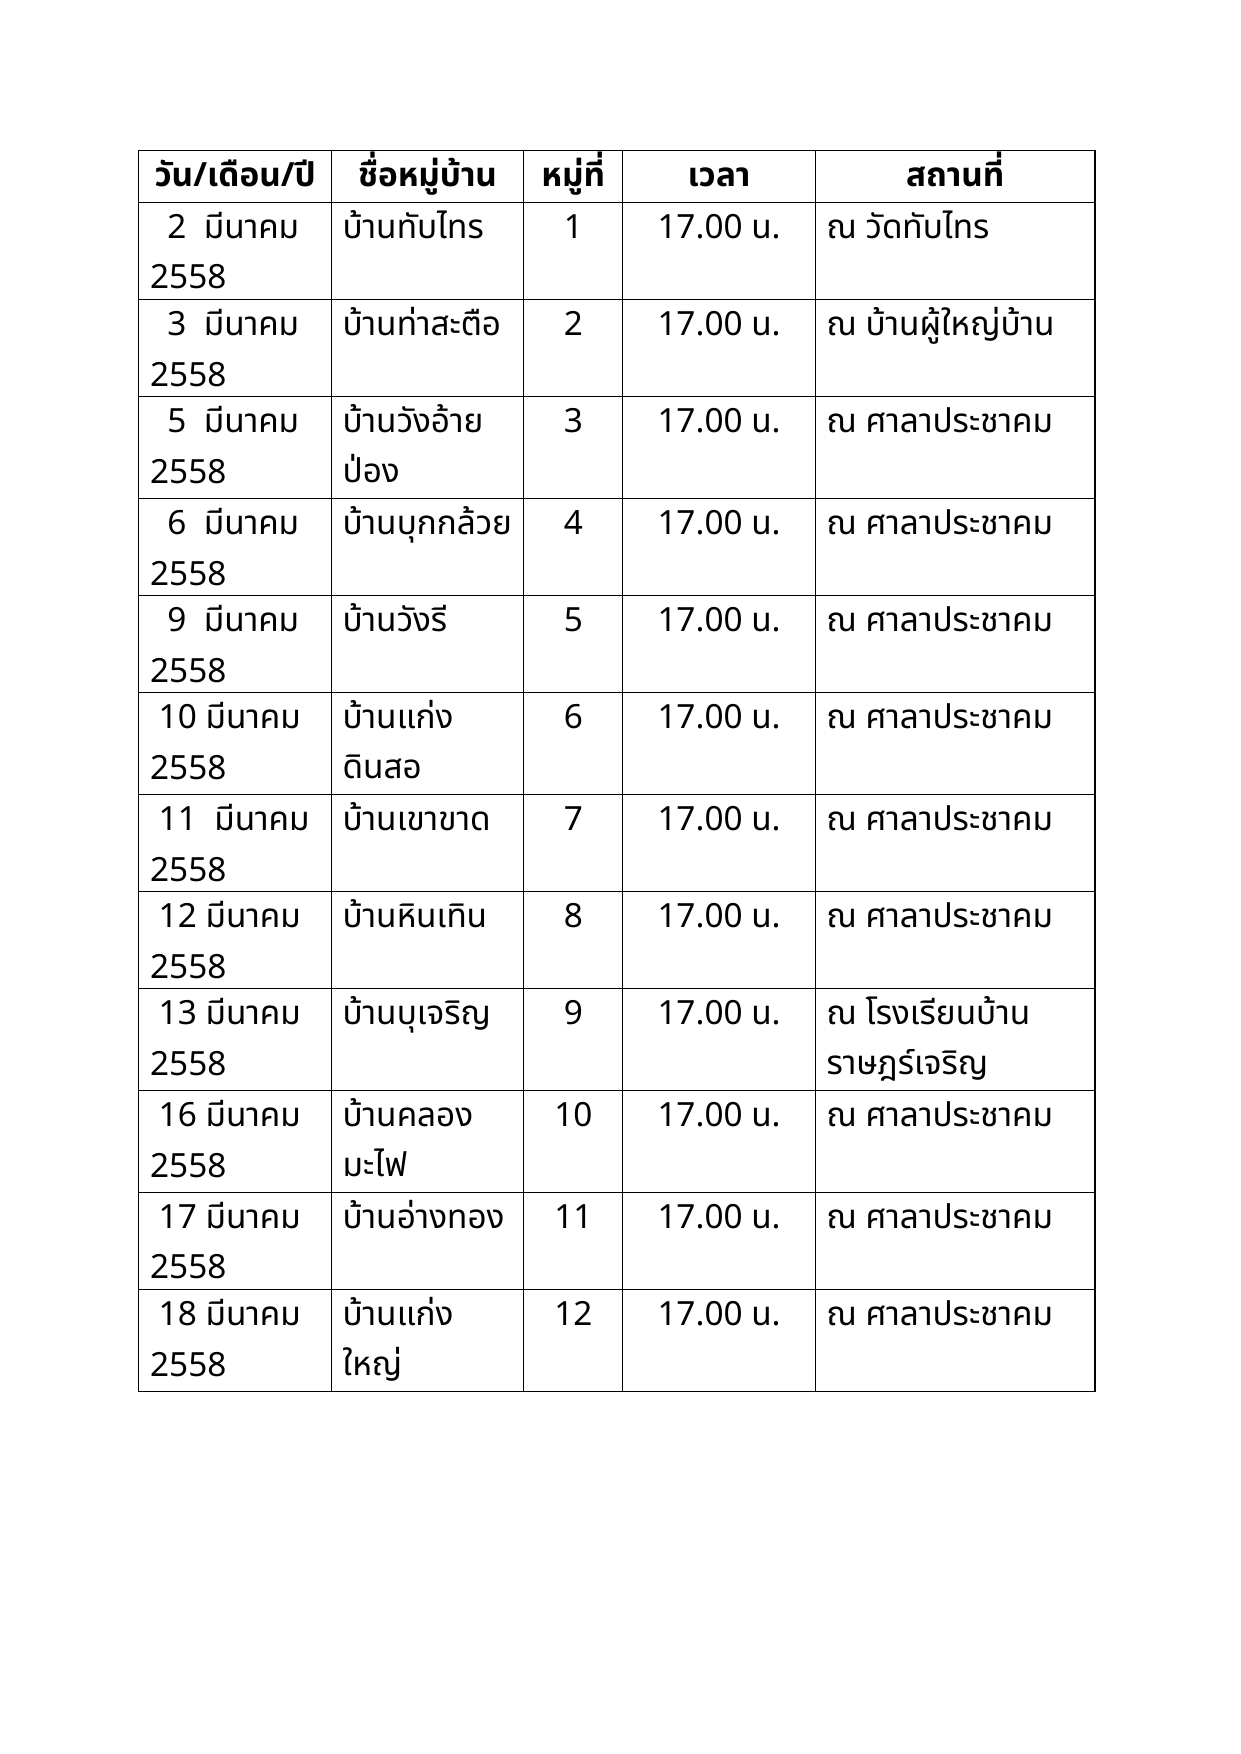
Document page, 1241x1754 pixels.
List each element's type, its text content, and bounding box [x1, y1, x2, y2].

table_cell บ้านแก่งดินสอ [332, 693, 523, 794]
table_cell 12 มีนาคม 2558 [139, 892, 331, 988]
table_cell ณ ศาลาประชาคม [816, 397, 1094, 498]
table_cell บ้านบุเจริญ [332, 989, 523, 1090]
table_cell บ้านแก่งใหญ่ [332, 1290, 523, 1391]
table_cell 17.00 น. [623, 795, 815, 891]
table_header เวลา [623, 151, 815, 202]
table_cell บ้านคลองมะไฟ [332, 1091, 523, 1192]
table_cell 17.00 น. [623, 596, 815, 692]
table_cell ณ ศาลาประชาคม [816, 596, 1094, 692]
table_cell 8 [524, 892, 622, 988]
table_cell 3 มีนาคม 2558 [139, 300, 331, 396]
table_cell บ้านเขาขาด [332, 795, 523, 891]
table_header สถานที่ [816, 151, 1094, 202]
table_cell บ้านวังรี [332, 596, 523, 692]
table_cell บ้านอ่างทอง [332, 1193, 523, 1289]
table_cell บ้านบุกกล้วย [332, 499, 523, 595]
table_header ชื่อหมู่บ้าน [332, 151, 523, 202]
table_cell 1 [524, 203, 622, 299]
table_cell 17.00 น. [623, 300, 815, 396]
table_cell ณ ศาลาประชาคม [816, 1091, 1094, 1192]
table_cell 17.00 น. [623, 1290, 815, 1391]
table_cell ณ ศาลาประชาคม [816, 795, 1094, 891]
table_cell บ้านวังอ้ายป่อง [332, 397, 523, 498]
table_cell 18 มีนาคม 2558 [139, 1290, 331, 1391]
table_cell ณ ศาลาประชาคม [816, 693, 1094, 794]
table_cell 11 [524, 1193, 622, 1289]
table_cell บ้านท่าสะตือ [332, 300, 523, 396]
table_cell 16 มีนาคม 2558 [139, 1091, 331, 1192]
table_header หมู่ที่ [524, 151, 622, 202]
table_cell 6 มีนาคม 2558 [139, 499, 331, 595]
table_cell ณ วัดทับไทร [816, 203, 1094, 299]
table_cell 13 มีนาคม 2558 [139, 989, 331, 1090]
table_cell บ้านทับไทร [332, 203, 523, 299]
table_cell 9 มีนาคม 2558 [139, 596, 331, 692]
table_cell 11 มีนาคม 2558 [139, 795, 331, 891]
table_cell ณ ศาลาประชาคม [816, 499, 1094, 595]
table_cell 17.00 น. [623, 989, 815, 1090]
table_cell 12 [524, 1290, 622, 1391]
table_cell 10 [524, 1091, 622, 1192]
table_cell 17.00 น. [623, 1091, 815, 1192]
table_cell 3 [524, 397, 622, 498]
table_cell 2 [524, 300, 622, 396]
table_cell 6 [524, 693, 622, 794]
table_cell ณ ศาลาประชาคม [816, 1290, 1094, 1391]
table_cell ณ ศาลาประชาคม [816, 1193, 1094, 1289]
table_cell 5 [524, 596, 622, 692]
table_cell 17.00 น. [623, 397, 815, 498]
table_cell 17.00 น. [623, 203, 815, 299]
table_cell 17.00 น. [623, 892, 815, 988]
table_cell 17.00 น. [623, 499, 815, 595]
table_cell ณ บ้านผู้ใหญ่บ้าน [816, 300, 1094, 396]
table_cell 4 [524, 499, 622, 595]
table_cell ณ โรงเรียนบ้านราษฎร์เจริญ [816, 989, 1094, 1090]
table_cell 2 มีนาคม 2558 [139, 203, 331, 299]
table_header วัน/เดือน/ปี [139, 151, 331, 202]
table_cell บ้านหินเทิน [332, 892, 523, 988]
table_cell 17.00 น. [623, 693, 815, 794]
table_cell 10 มีนาคม 2558 [139, 693, 331, 794]
table_cell 9 [524, 989, 622, 1090]
table_cell 5 มีนาคม 2558 [139, 397, 331, 498]
table_cell 7 [524, 795, 622, 891]
table_cell 17 มีนาคม 2558 [139, 1193, 331, 1289]
table_cell 17.00 น. [623, 1193, 815, 1289]
table_cell ณ ศาลาประชาคม [816, 892, 1094, 988]
